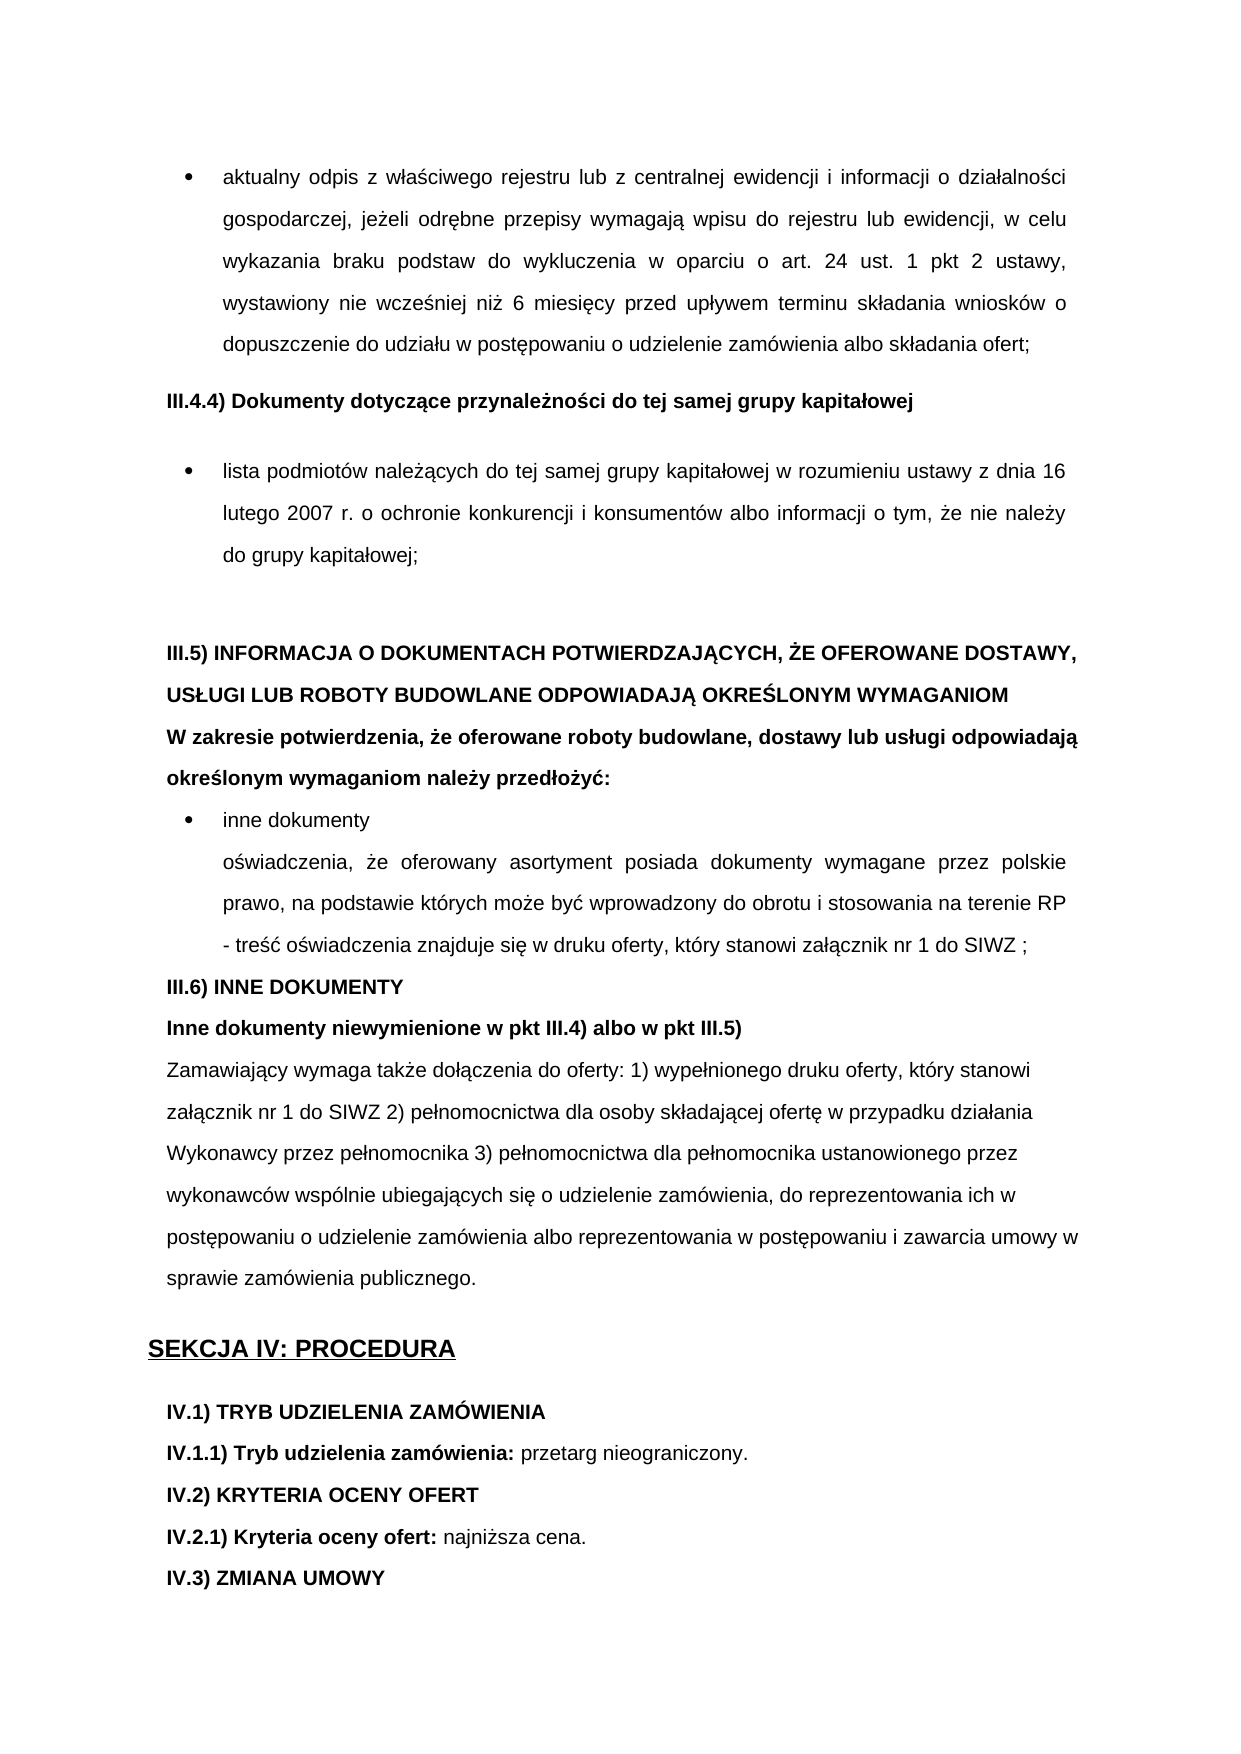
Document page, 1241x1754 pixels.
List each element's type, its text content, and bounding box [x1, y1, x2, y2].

text III.5) INFORMACJA O DOKUMENTACH POTWIERDZAJĄCYCH, ŻE OFEROWANE DOSTAWY, USŁUGI LUB ROBOTY BUDOWLANE ODPOWIADAJĄ OKREŚLONYM WYMAGANIOM [166, 623, 1093, 707]
list aktualny odpis z właściwego rejestru lub z centralnej ewidencji i informacji o działalności gospodarczej, jeżeli odrębne przepisy wymagają wpisu do rejestru lub ewidencji, w celu wykazania braku podstaw do wykluczenia w oparciu o art. 24 ust. 1 pkt 2 ustawy, wystawiony nie wcześniej niż 6 miesięcy przed upływem terminu składania wniosków o dopuszczenie do udziału w postępowaniu o udzielenie zamówienia albo składania ofert; [185, 148, 1068, 356]
text oświadczenia, że oferowany asortyment posiada dokumenty wymagane przez polskie prawo, na podstawie których może być wprowadzony do obrotu i stosowania na terenie RP - treść oświadczenia znajduje się w druku oferty, który stanowi załącznik nr 1 do SIWZ ; [223, 832, 1068, 957]
text III.4.4) Dokumenty dotyczące przynależności do tej samej grupy kapitałowej [166, 371, 1093, 413]
text IV.1.1) Tryb udzielenia zamówienia: przetarg nieograniczony. [166, 1423, 1093, 1465]
text III.6) INNE DOKUMENTY [166, 957, 1093, 998]
text IV.1) TRYB UDZIELENIA ZAMÓWIENIA [166, 1382, 1093, 1423]
list lista podmiotów należących do tej samej grupy kapitałowej w rozumieniu ustawy z dnia 16 lutego 2007 r. o ochronie konkurencji i konsumentów albo informacji o tym, że nie należy do grupy kapitałowej; [185, 442, 1068, 567]
text W zakresie potwierdzenia, że oferowane roboty budowlane, dostawy lub usługi odpowiadają określonym wymaganiom należy przedłożyć: [166, 707, 1093, 790]
text SEKCJA IV: PROCEDURA [148, 1321, 1093, 1363]
text Zamawiający wymaga także dołączenia do oferty: 1) wypełnionego druku oferty, który stanowi załącznik nr 1 do SIWZ 2) pełnomocnictwa dla osoby składającej ofertę w przypadku działania Wykonawcy przez pełnomocnika 3) pełnomocnictwa dla pełnomocnika ustanowionego przez wykonawców wspólnie ubiegających się o udzielenie zamówienia, do reprezentowania ich w postępowaniu o udzielenie zamówienia albo reprezentowania w postępowaniu i zawarcia umowy w sprawie zamówienia publicznego. [166, 1040, 1093, 1290]
text Inne dokumenty niewymienione w pkt III.4) albo w pkt III.5) [166, 998, 1093, 1040]
text IV.2.1) Kryteria oceny ofert: najniższa cena. [166, 1507, 1093, 1548]
text IV.2) KRYTERIA OCENY OFERT [166, 1465, 1093, 1507]
text IV.3) ZMIANA UMOWY [166, 1548, 1093, 1590]
list inne dokumenty [185, 790, 1068, 832]
